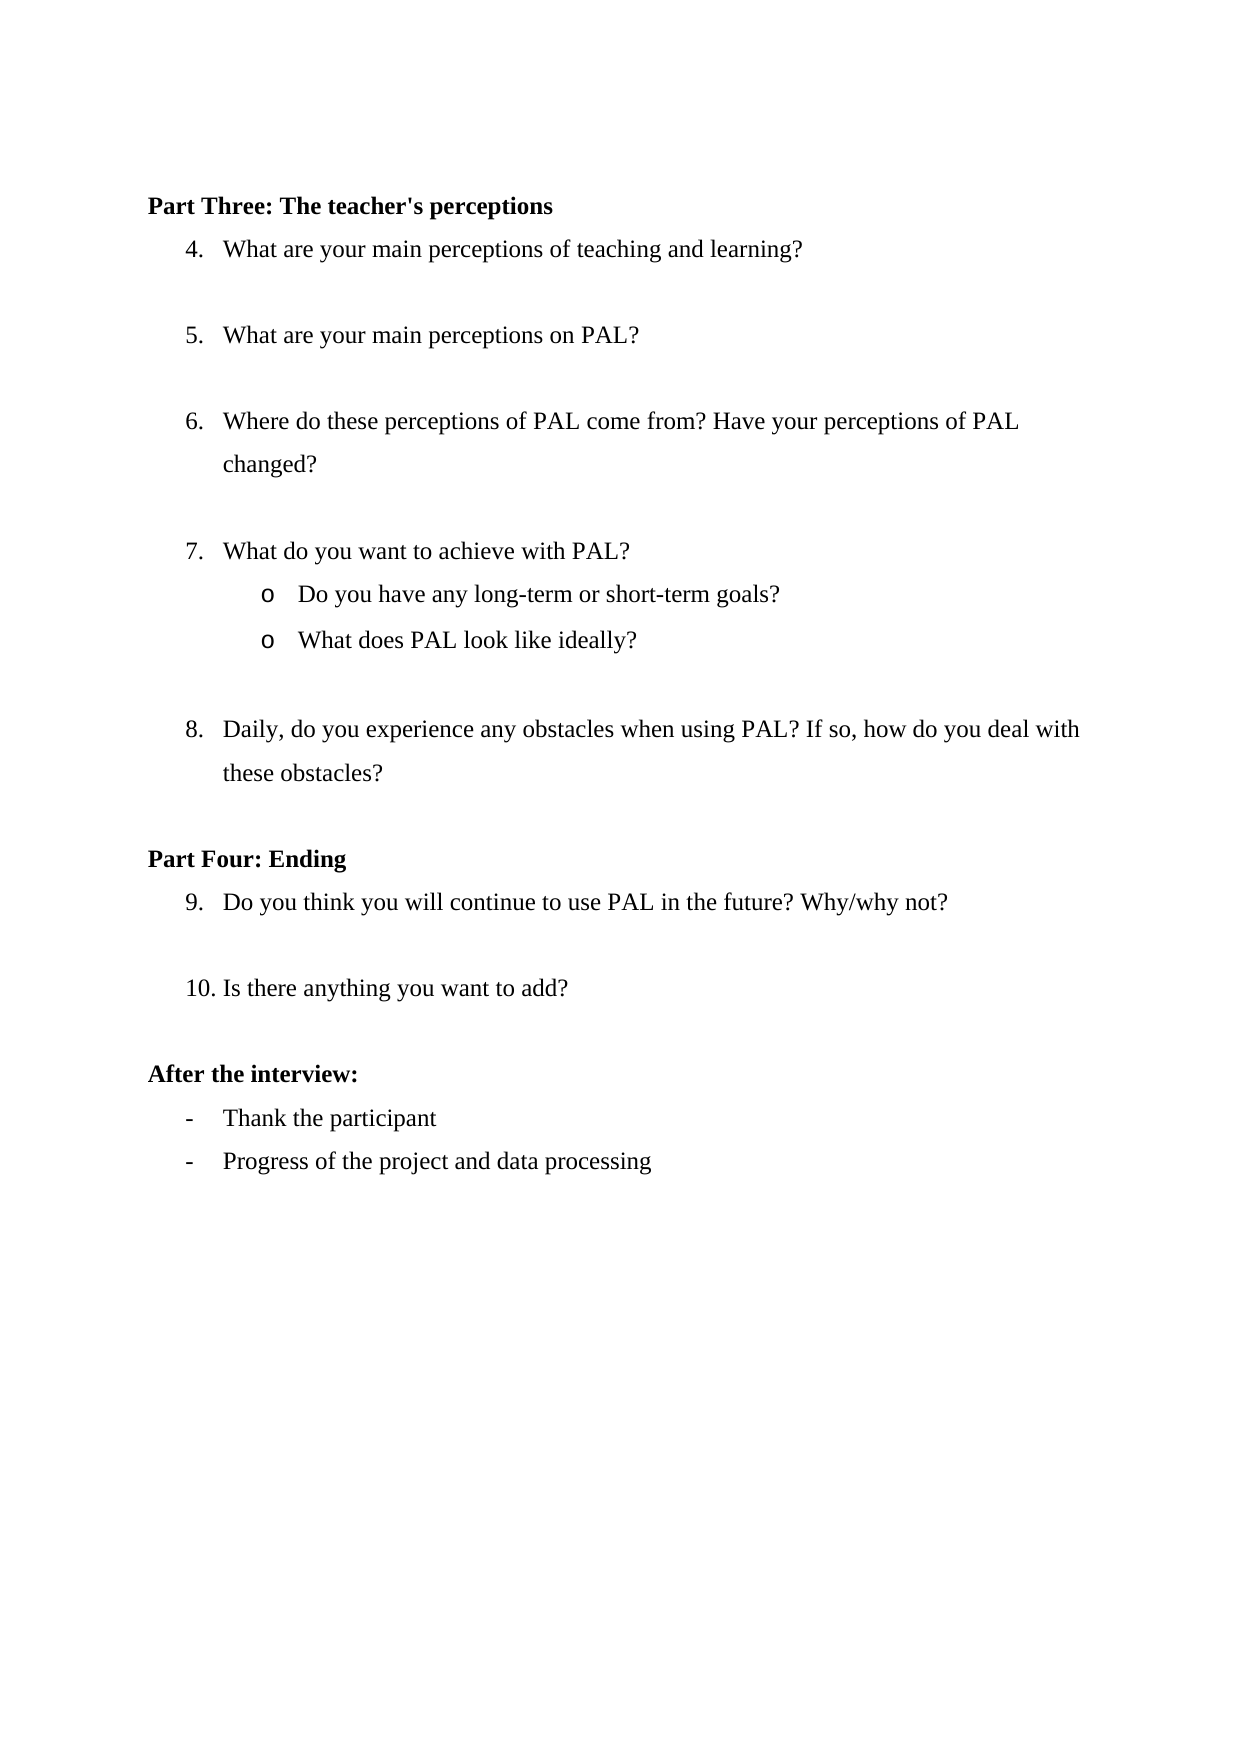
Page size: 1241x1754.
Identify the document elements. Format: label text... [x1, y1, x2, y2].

list Progress of the project and data processing [185, 1146, 1093, 1174]
list What does PAL look like ideally? [260, 625, 1093, 656]
list Do you think you will continue to use PAL in the future? Why/why not? [185, 887, 1093, 916]
list Daily, do you experience any obstacles when using PAL? If so, how do you deal with these obstacles? [185, 714, 1093, 786]
text Part Three: The teacher's perceptions [148, 191, 1093, 219]
list What are your main perceptions on PAL? [185, 320, 1093, 349]
text Part Four: Ending [148, 844, 1093, 873]
list What do you want to achieve with PAL? [185, 536, 1093, 564]
list Is there anything you want to add? [185, 973, 1093, 1002]
list Where do these perceptions of PAL come from? Have your perceptions of PAL changed? [185, 406, 1093, 478]
list Thank the participant [185, 1103, 1093, 1131]
text After the interview: [148, 1059, 1093, 1088]
list Do you have any long-term or short-term goals? [260, 579, 1093, 610]
list What are your main perceptions of teaching and learning? [185, 234, 1093, 263]
